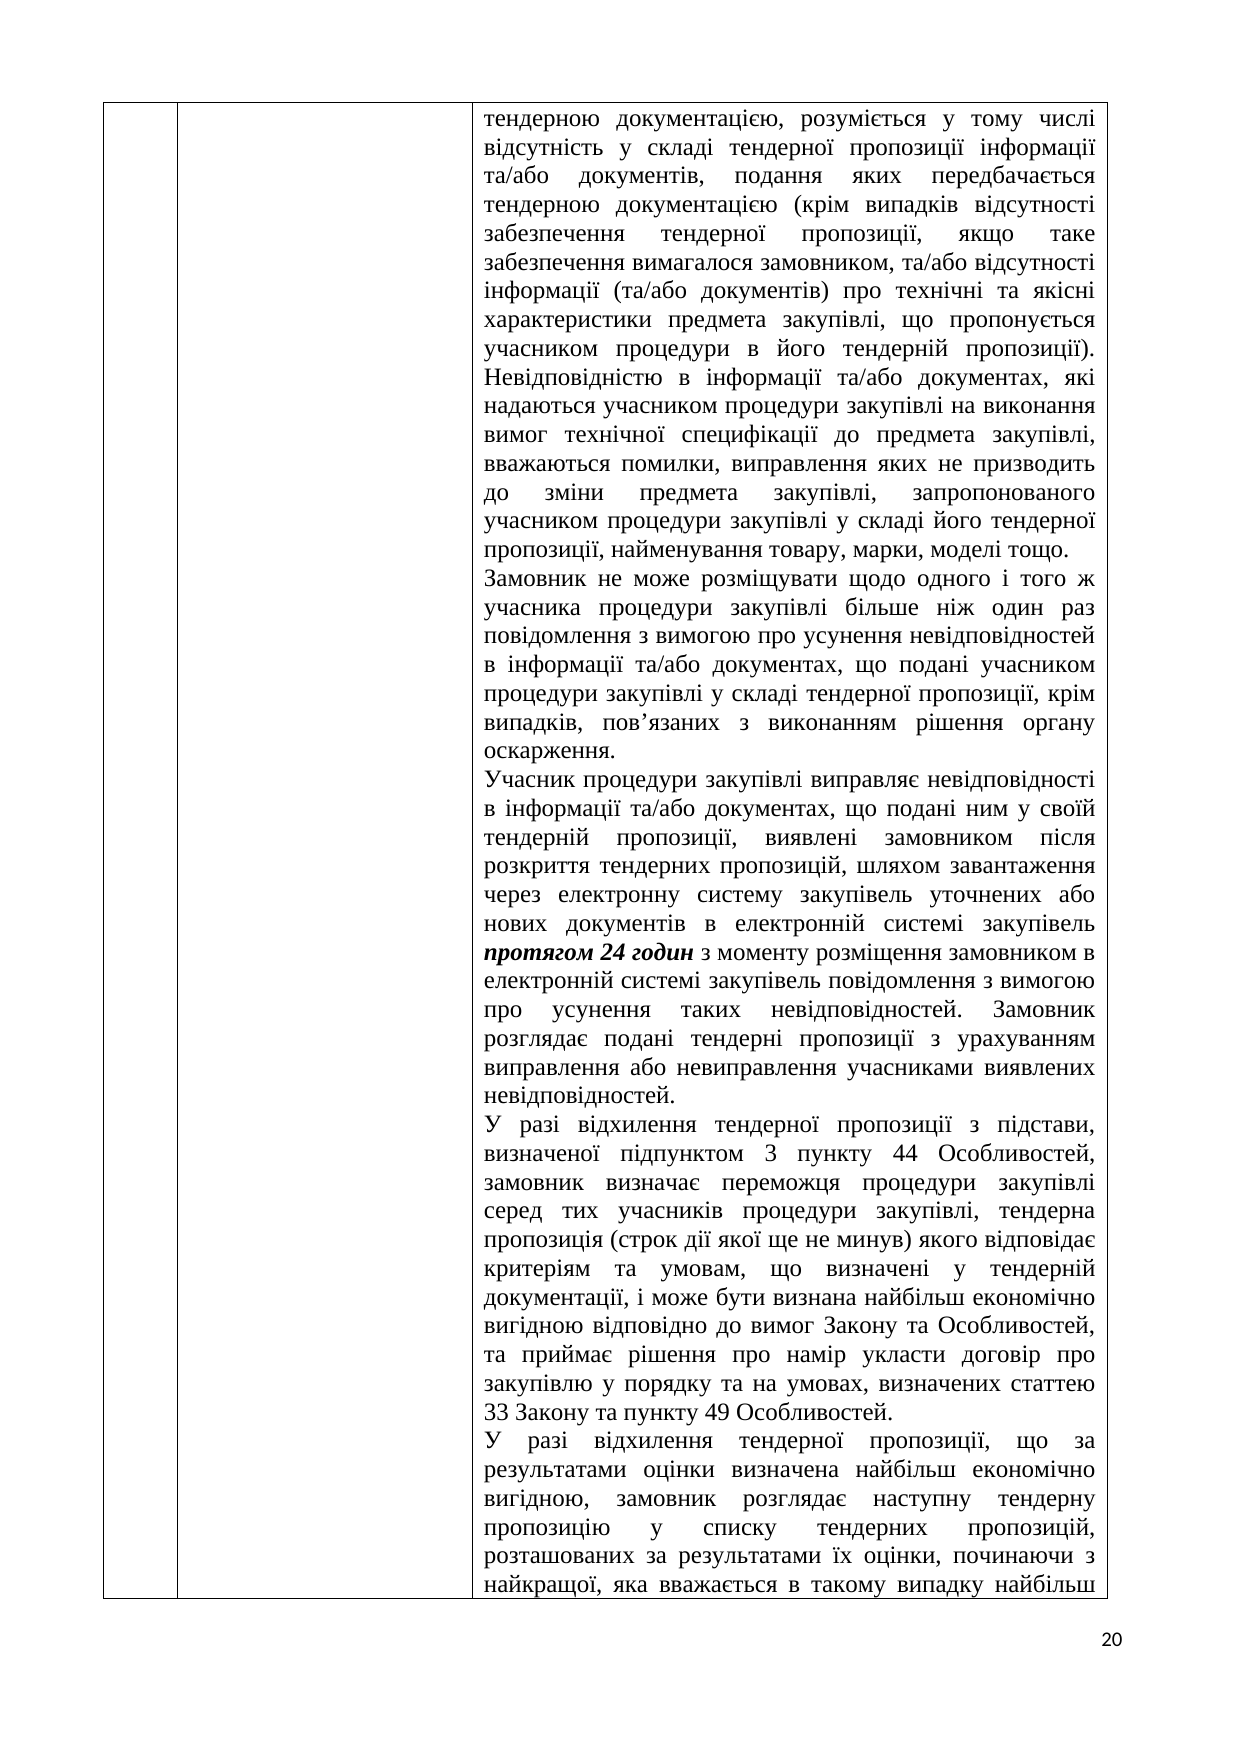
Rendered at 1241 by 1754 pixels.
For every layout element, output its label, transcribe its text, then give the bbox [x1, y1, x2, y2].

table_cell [473, 103, 1107, 1598]
table_cell 1 [104, 103, 177, 1598]
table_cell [178, 103, 472, 1598]
